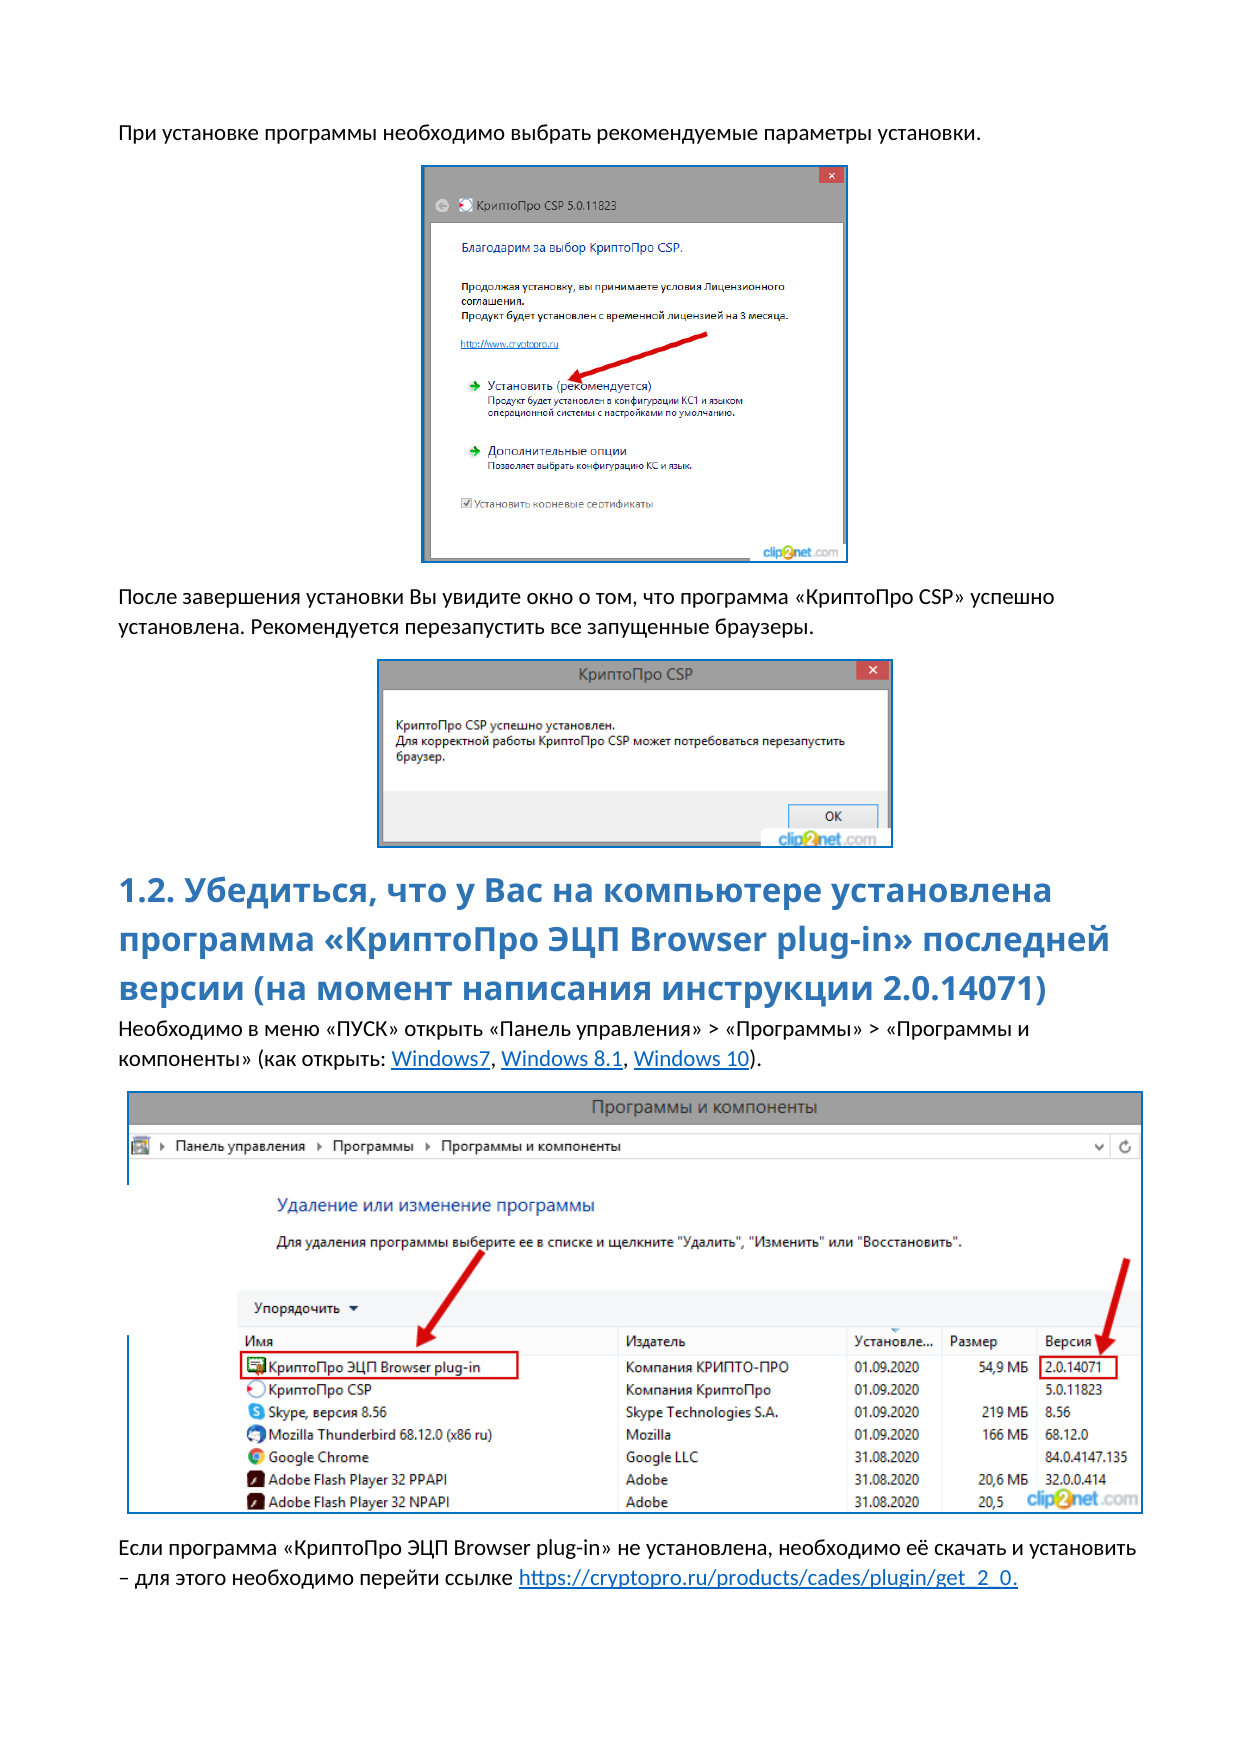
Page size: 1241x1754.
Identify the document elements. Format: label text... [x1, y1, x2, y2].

text При установке программы необходимо выбрать рекомендуемые параметры установки. [118, 118, 1152, 146]
subtitle 1.2. Убедиться, что у Вас на компьютере установлена программа «КриптоПро ЭЦП Browser plug-in» последней версии (на момент написания инструкции 2.0.14071) [118, 867, 1152, 1011]
text После завершения установки Вы увидите окно о том, что программа «КриптоПро CSP» успешно установлена. Рекомендуется перезапустить все запущенные браузеры. [118, 582, 1152, 640]
text Если программа «КриптоПро ЭЦП Browser plug-in» не установлена, необходимо её скачать и установить – для этого необходимо перейти ссылке https://cryptopro.ru/products/cades/plugin/get_2_0. [118, 1533, 1152, 1591]
picture [379, 661, 891, 846]
picture [424, 167, 846, 561]
text Необходимо в меню «ПУСК» открыть «Панель управления» > «Программы» > «Программы и компоненты» (как открыть: Windows7, Windows 8.1, Windows 10). [118, 1014, 1152, 1072]
picture [129, 1093, 1141, 1512]
